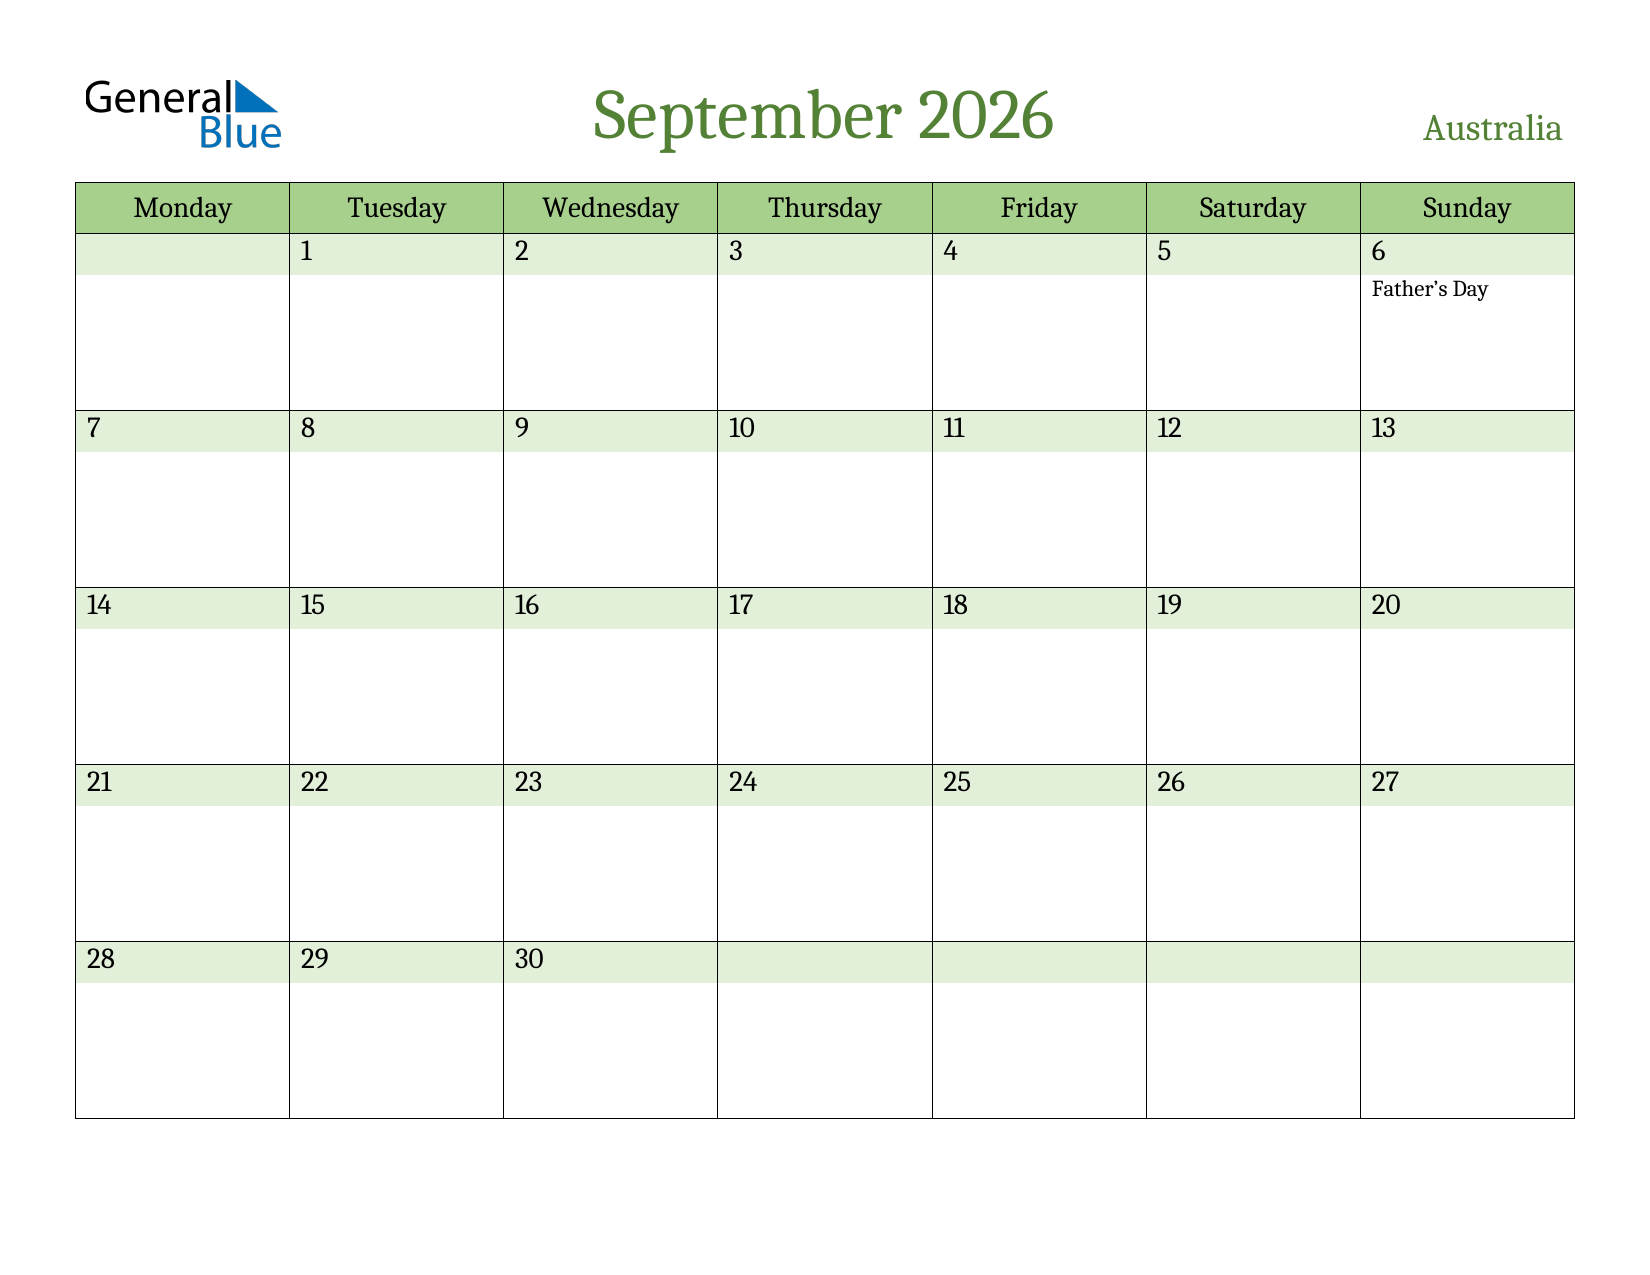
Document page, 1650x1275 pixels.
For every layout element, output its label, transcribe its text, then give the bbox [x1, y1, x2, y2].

table_cell 15 [290, 588, 503, 629]
table_cell [933, 275, 1146, 410]
table_cell [1147, 806, 1360, 941]
table_cell 1 [290, 234, 503, 275]
table_cell 16 [504, 588, 717, 629]
table_cell [290, 275, 503, 410]
table_cell 10 [718, 411, 932, 452]
table_cell 14 [76, 588, 289, 629]
table_cell 21 [76, 765, 289, 806]
table_cell 4 [933, 234, 1146, 275]
table_cell 6 [1361, 234, 1574, 275]
table_cell 3 [718, 234, 932, 275]
table_cell [504, 629, 717, 764]
table_cell [718, 275, 932, 410]
table_cell 19 [1147, 588, 1360, 629]
table_cell [718, 452, 932, 587]
table_cell 28 [76, 942, 289, 983]
table_cell [290, 452, 503, 587]
table_cell 22 [290, 765, 503, 806]
table_cell [933, 806, 1146, 941]
table_cell 18 [933, 588, 1146, 629]
table_cell 5 [1147, 234, 1360, 275]
table_cell [76, 806, 289, 941]
table_cell 23 [504, 765, 717, 806]
table_header September 2026 [504, 75, 1146, 182]
table_cell [933, 452, 1146, 587]
table_cell [76, 452, 289, 587]
table_cell [1147, 629, 1360, 764]
table_cell [933, 983, 1146, 1118]
table_cell Saturday [1147, 183, 1360, 233]
table_cell [290, 806, 503, 941]
table_cell [933, 629, 1146, 764]
table_cell Wednesday [504, 183, 717, 233]
table_cell Thursday [718, 183, 932, 233]
table_cell 29 [290, 942, 503, 983]
table_cell 20 [1361, 588, 1574, 629]
table_cell [1361, 629, 1574, 764]
table_cell [504, 452, 717, 587]
table_cell 11 [933, 411, 1146, 452]
table_cell [76, 629, 289, 764]
table_cell [76, 983, 289, 1118]
table_cell [1147, 452, 1360, 587]
table_cell [290, 983, 503, 1118]
table_cell [718, 942, 932, 983]
table_cell [718, 806, 932, 941]
table_cell 26 [1147, 765, 1360, 806]
table_cell [504, 806, 717, 941]
table_cell [1361, 942, 1574, 983]
table_cell [504, 983, 717, 1118]
table_cell 30 [504, 942, 717, 983]
table_cell [76, 234, 289, 275]
picture [86, 80, 281, 148]
table_cell 12 [1147, 411, 1360, 452]
table_cell Monday [76, 183, 289, 233]
table_cell [1147, 983, 1360, 1118]
table_cell 25 [933, 765, 1146, 806]
table_header [76, 75, 503, 182]
table_cell Tuesday [290, 183, 503, 233]
table_cell 24 [718, 765, 932, 806]
table_cell [933, 942, 1146, 983]
table_cell 17 [718, 588, 932, 629]
table_cell [290, 629, 503, 764]
table_cell 8 [290, 411, 503, 452]
table_cell Sunday [1361, 183, 1574, 233]
table_cell [1361, 806, 1574, 941]
table_cell [718, 983, 932, 1118]
table_header Australia [1146, 75, 1574, 182]
table_cell [1147, 942, 1360, 983]
table_cell [504, 275, 717, 410]
table_cell [718, 629, 932, 764]
table_cell 2 [504, 234, 717, 275]
table_cell Father’s Day [1361, 275, 1574, 410]
table_cell Friday [933, 183, 1146, 233]
table_cell 13 [1361, 411, 1574, 452]
table_cell 9 [504, 411, 717, 452]
table_cell [1147, 275, 1360, 410]
table_cell 7 [76, 411, 289, 452]
table_cell [1361, 452, 1574, 587]
table_cell [1361, 983, 1574, 1118]
table_cell 27 [1361, 765, 1574, 806]
table_cell [76, 275, 289, 410]
